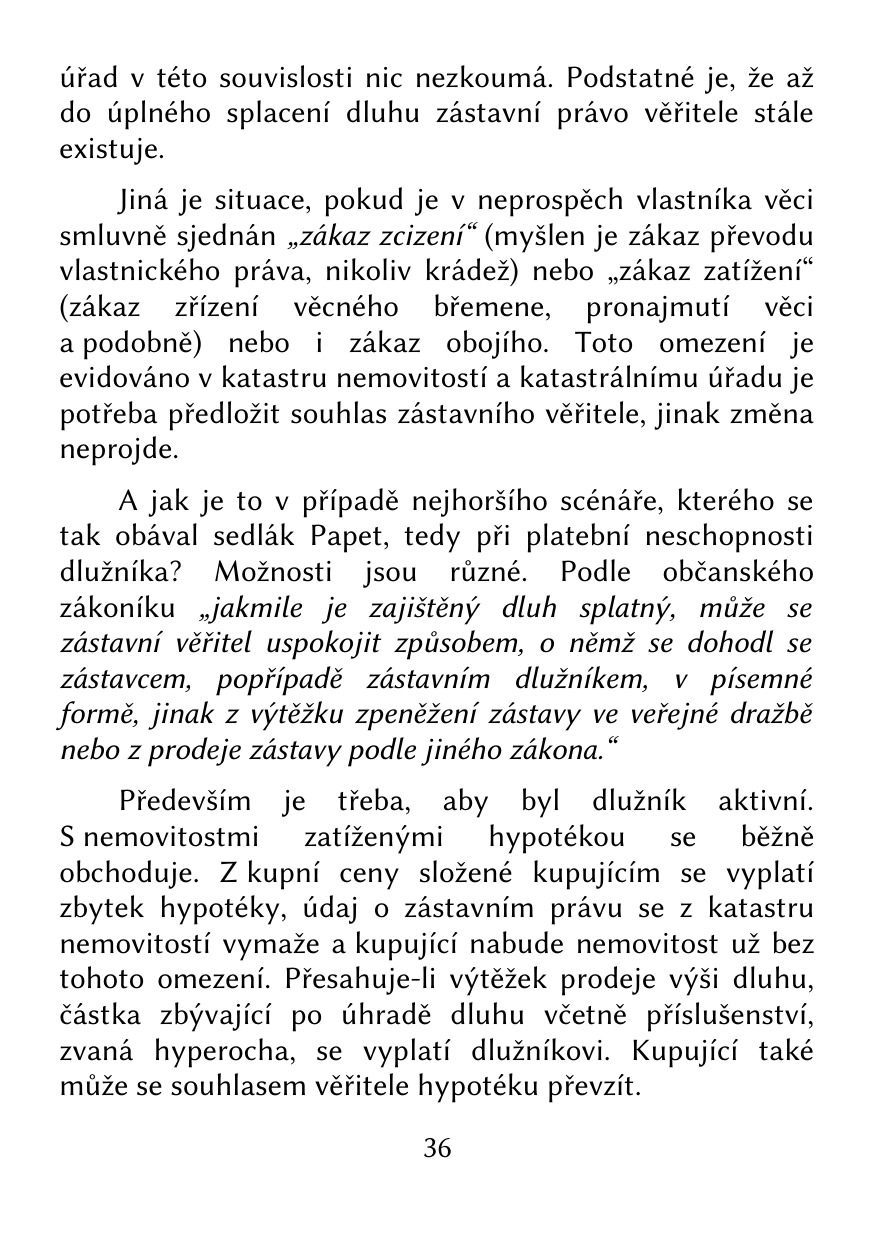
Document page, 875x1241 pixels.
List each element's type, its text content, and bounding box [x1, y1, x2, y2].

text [59, 59, 815, 166]
text A jak je to v případě nejhoršího scénáře, kterého se tak obával sedlák Papet, tedy při platební neschopnosti dlužníka? Možnosti jsou různé. Podle občanského zákoníku „jakmile je zajištěný dluh splatný, může se zástavní věřitel uspokojit způsobem, o němž se dohodl se zástavcem, popřípadě zástavním dlužníkem, v písemné formě, jinak z výtěžku zpeněžení zástavy ve veřejné dražbě nebo z prodeje zástavy podle jiného zákona.“ [59, 482, 815, 767]
text Především je třeba, aby byl dlužník aktivní. S nemovitostmi zatíženými hypotékou se běžně obchoduje. Z kupní ceny složené kupujícím se vyplatí zbytek hypotéky, údaj o zástavním právu se z katastru nemovitostí vymaže a kupující nabude nemovitost už bez tohoto omezení. Přesahuje-li výtěžek prodeje výši dluhu, částka zbývající po úhradě dluhu včetně příslušenství, zvaná hyperocha, se vyplatí dlužníkovi. Kupující také může se souhlasem věřitele hypotéku převzít. [59, 783, 815, 1103]
text Jiná je situace, pokud je v neprospěch vlastníka věci smluvně sjednán „zákaz zcizení“ (myšlen je zákaz převodu vlastnického práva, nikoliv krádež) nebo „zákaz zatížení“ (zákaz zřízení věcného břemene, pronajmutí věci a podobně) nebo i zákaz obojího. Toto omezení je evidováno v katastru nemovitostí a katastrálnímu úřadu je potřeba předložit souhlas zástavního věřitele, jinak změna neprojde. [59, 182, 815, 467]
